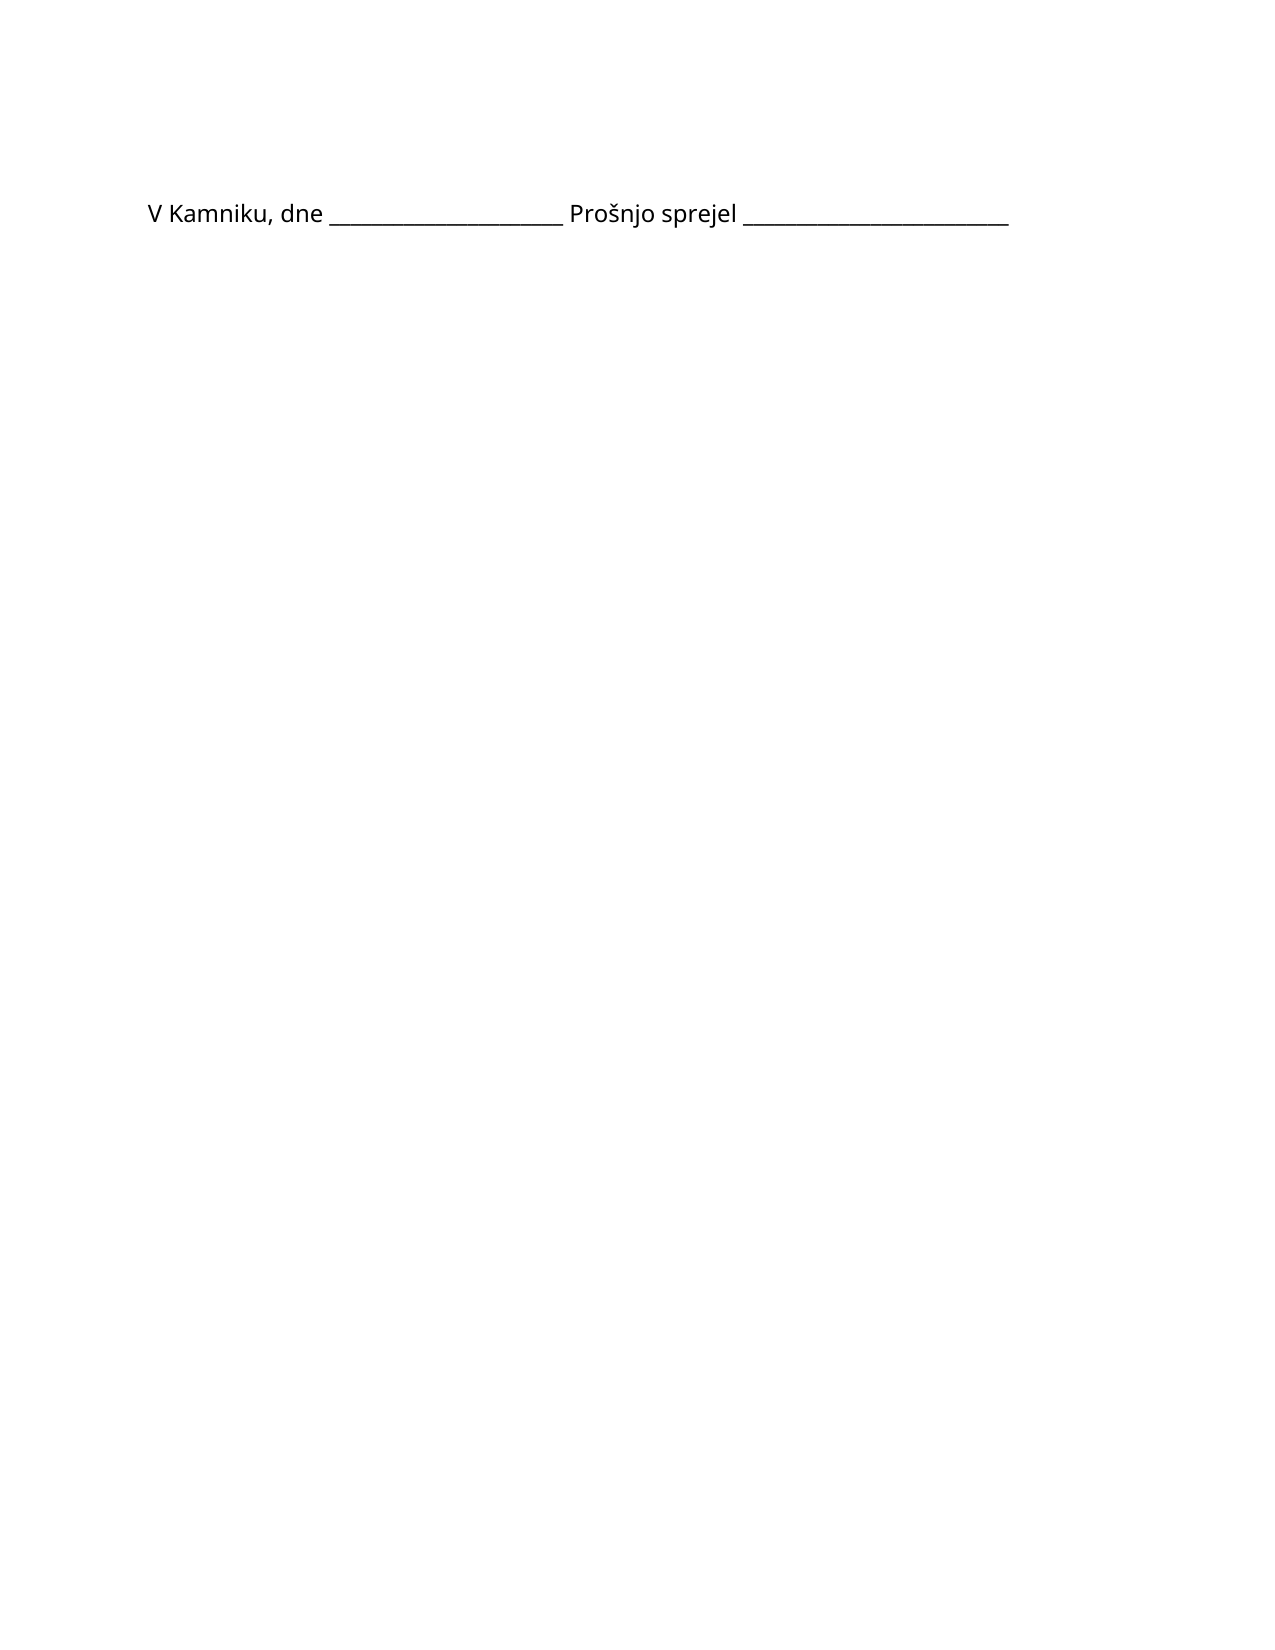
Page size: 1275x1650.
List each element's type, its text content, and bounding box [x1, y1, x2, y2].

text V Kamniku, dne ______________________ Prošnjo sprejel _________________________ [148, 196, 1127, 229]
